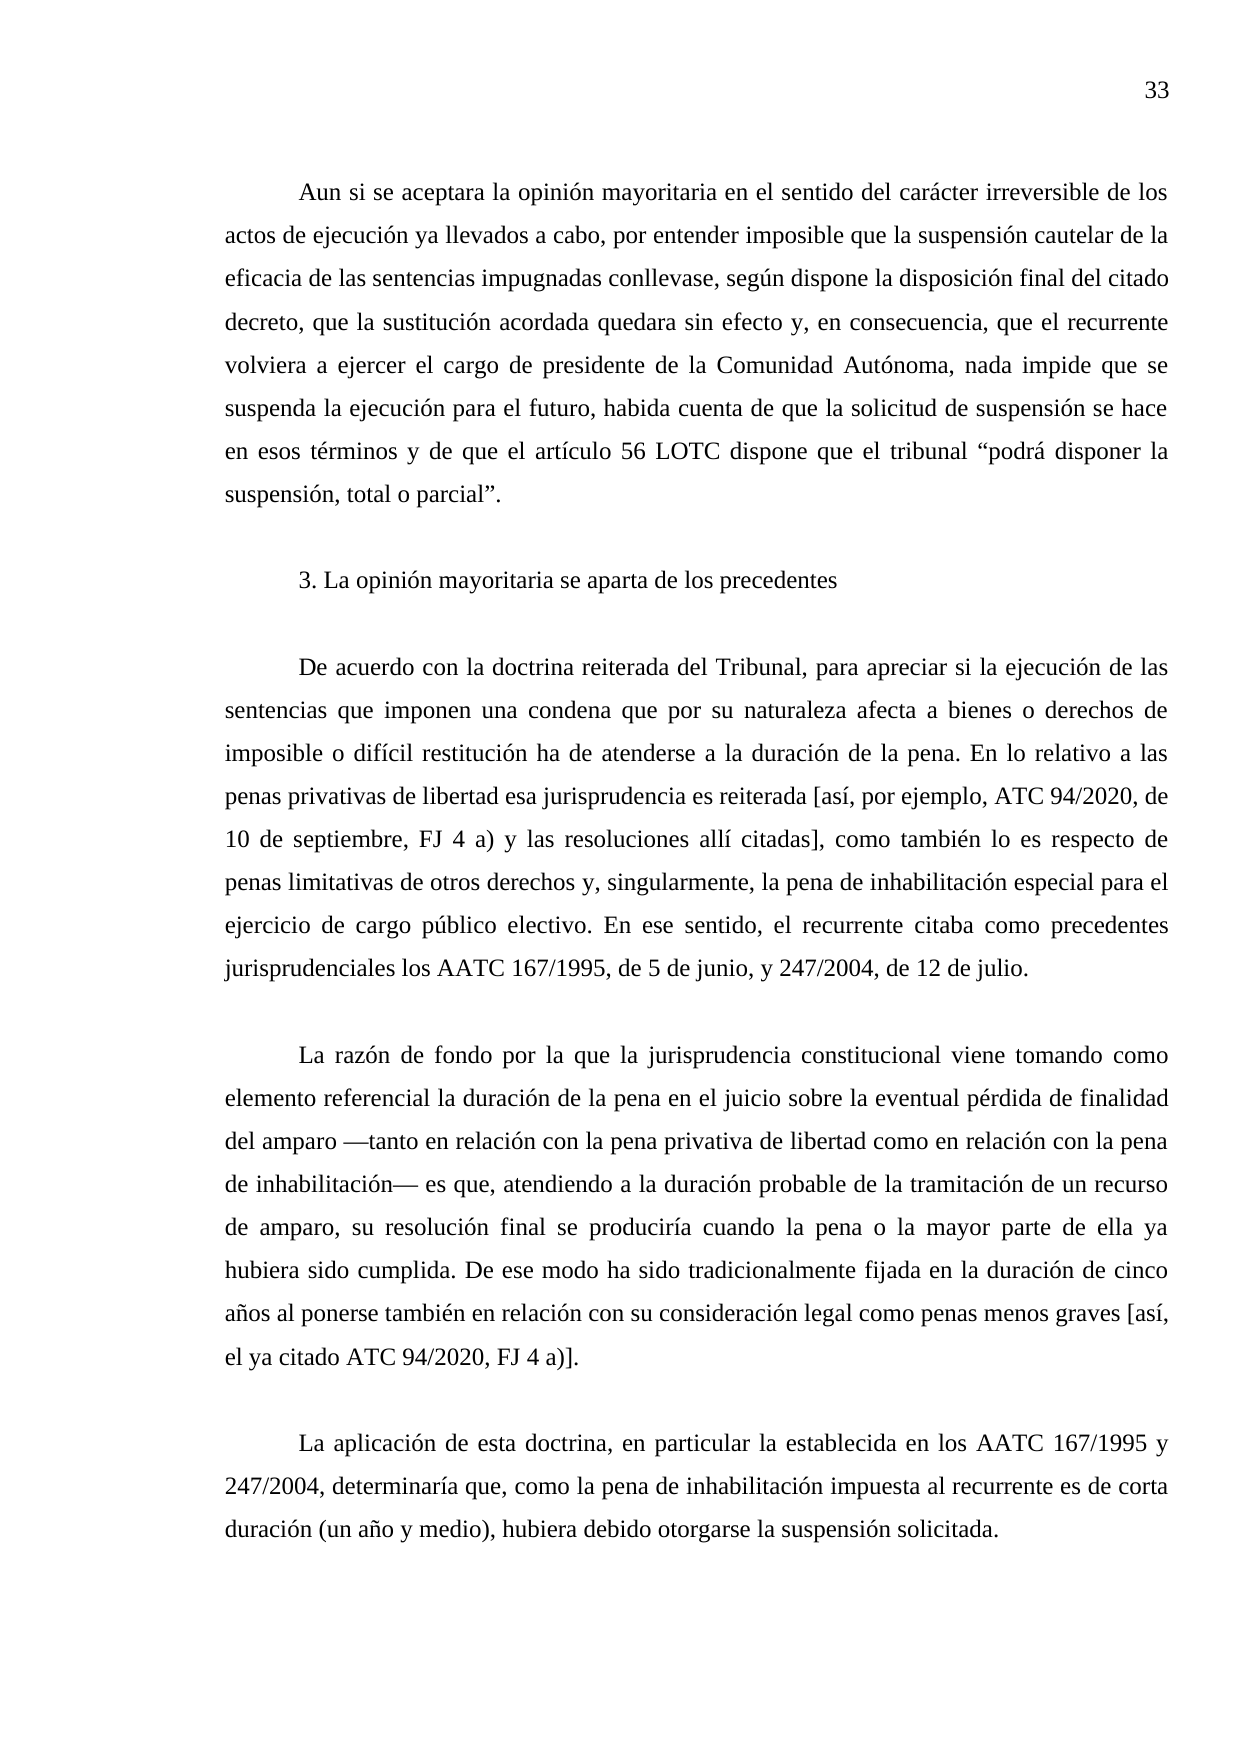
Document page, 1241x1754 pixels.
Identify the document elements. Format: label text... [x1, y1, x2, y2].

text Aun si se aceptara la opinión mayoritaria en el sentido del carácter irreversible de los actos de ejecución ya llevados a cabo, por entender imposible que la suspensión cautelar de la eficacia de las sentencias impugnadas conllevase, según dispone la disposición final del citado decreto, que la sustitución acordada quedara sin efecto y, en consecuencia, que el recurrente volviera a ejercer el cargo de presidente de la Comunidad Autónoma, nada impide que se suspenda la ejecución para el futuro, habida cuenta de que la solicitud de suspensión se hace en esos términos y de que el artículo 56 LOTC dispone que el tribunal “podrá disponer la suspensión, total o parcial”. [224, 177, 1169, 508]
text La aplicación de esta doctrina, en particular la establecida en los AATC 167/1995 y 247/2004, determinaría que, como la pena de inhabilitación impuesta al recurrente es de corta duración (un año y medio), hubiera debido otorgarse la suspensión solicitada. [224, 1428, 1169, 1543]
text 3. La opinión mayoritaria se aparta de los precedentes [224, 565, 1169, 594]
text De acuerdo con la doctrina reiterada del Tribunal, para apreciar si la ejecución de las sentencias que imponen una condena que por su naturaleza afecta a bienes o derechos de imposible o difícil restitución ha de atenderse a la duración de la pena. En lo relativo a las penas privativas de libertad esa jurisprudencia es reiterada [así, por ejemplo, ATC 94/2020, de 10 de septiembre, FJ 4 a) y las resoluciones allí citadas], como también lo es respecto de penas limitativas de otros derechos y, singularmente, la pena de inhabilitación especial para el ejercicio de cargo público electivo. En ese sentido, el recurrente citaba como precedentes jurisprudenciales los AATC 167/1995, de 5 de junio, y 247/2004, de 12 de julio. [224, 652, 1169, 982]
text La razón de fondo por la que la jurisprudencia constitucional viene tomando como elemento referencial la duración de la pena en el juicio sobre la eventual pérdida de finalidad del amparo —tanto en relación con la pena privativa de libertad como en relación con la pena de inhabilitación— es que, atendiendo a la duración probable de la tramitación de un recurso de amparo, su resolución final se produciría cuando la pena o la mayor parte de ella ya hubiera sido cumplida. De ese modo ha sido tradicionalmente fijada en la duración de cinco años al ponerse también en relación con su consideración legal como penas menos graves [así, el ya citado ATC 94/2020, FJ 4 a)]. [224, 1040, 1169, 1370]
